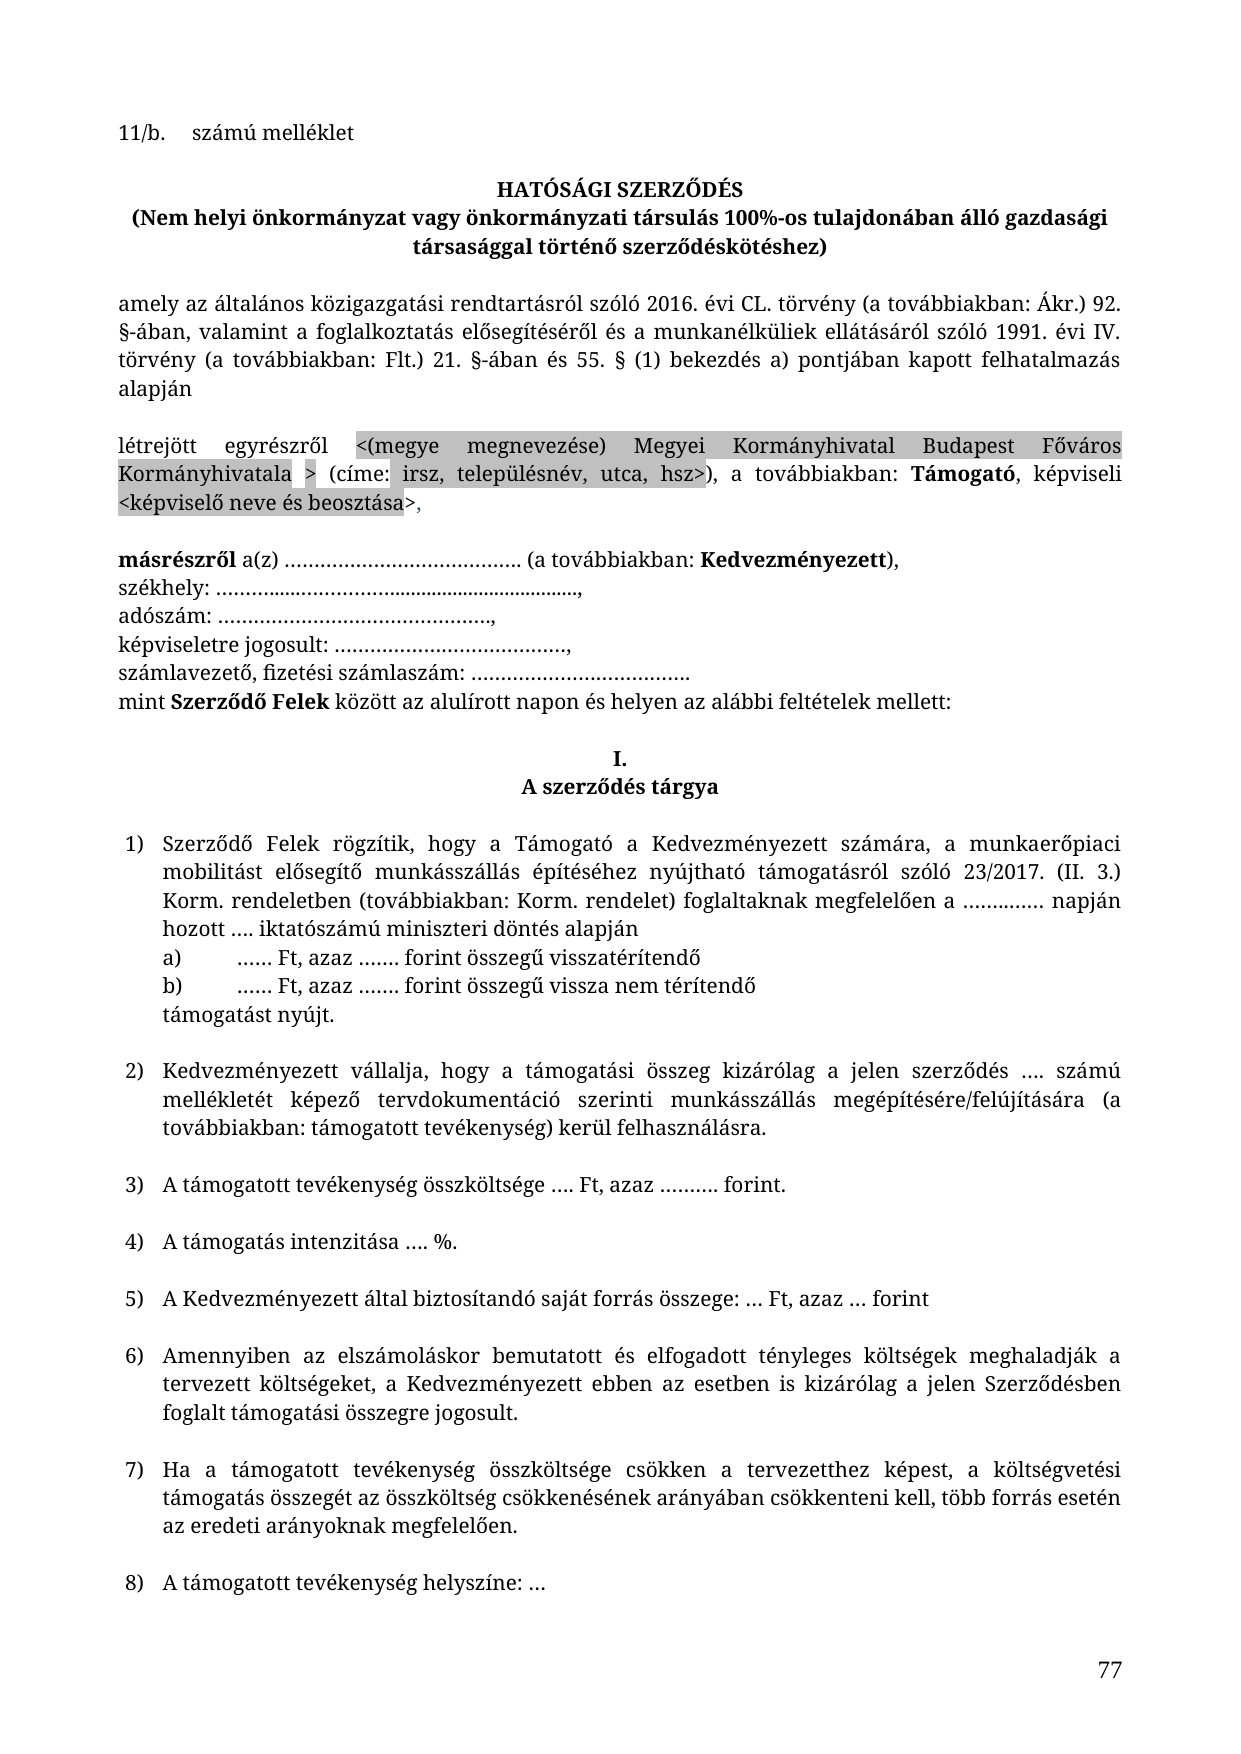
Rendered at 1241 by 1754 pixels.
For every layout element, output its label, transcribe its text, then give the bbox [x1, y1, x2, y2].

text adószám: ………………………………………., [118, 602, 1122, 630]
list Szerződő Felek rögzítik, hogy a Támogató a Kedvezményezett számára, a munkaerőpiaci mobilitást elősegítő munkásszállás építéséhez nyújtható támogatásról szóló 23/2017. (II. 3.) Korm. rendeletben (továbbiakban: Korm. rendelet) foglaltaknak megfelelően a ……..…… napján hozott …. iktatószámú miniszteri döntés alapján [125, 829, 1122, 943]
text (Nem helyi önkormányzat vagy önkormányzati társulás 100%-os tulajdonában álló gazdasági társasággal történő szerződéskötéshez) [118, 203, 1122, 260]
text amely az általános közigazgatási rendtartásról szóló 2016. évi CL. törvény (a továbbiakban: Ákr.) 92. §-ában, valamint a foglalkoztatás elősegítéséről és a munkanélküliek ellátásáról szóló 1991. évi IV. törvény (a továbbiakban: Flt.) 21. §-ában és 55. § (1) bekezdés a) pontjában kapott felhatalmazás alapján [118, 289, 1122, 402]
list …… Ft, azaz ……. forint összegű visszatérítendő [162, 943, 1122, 971]
text létrejött egyrészről <(megye megnevezése) Megyei Kormányhivatal Budapest Főváros Kormányhivatala > (címe: irsz, településnév, utca, hsz>), a továbbiakban: Támogató, képviseli <képviselő neve és beosztása>, [118, 431, 390, 488]
text mint Szerződő Felek között az alulírott napon és helyen az alábbi feltételek mellett: [118, 687, 1122, 715]
text támogatást nyújt. [162, 1000, 1122, 1028]
text A szerződés tárgya [118, 772, 1122, 801]
list …… Ft, azaz ……. forint összegű vissza nem térítendő [162, 971, 1122, 1000]
list Ha a támogatott tevékenység összköltsége csökken a tervezetthez képest, a költségvetési támogatás összegét az összköltség csökkenésének arányában csökkenteni kell, több forrás esetén az eredeti arányoknak megfelelően. [125, 1455, 1122, 1540]
text másrészről a(z) …………………………………. (a továbbiakban: Kedvezményezett), [118, 545, 1122, 573]
list A támogatás intenzitása …. %. [125, 1227, 1122, 1256]
text képviseletre jogosult: …………………………………, [118, 630, 1122, 658]
list Amennyiben az elszámoláskor bemutatott és elfogadott tényleges költségek meghaladják a tervezett költségeket, a Kedvezményezett ebben az esetben is kizárólag a jelen Szerződésben foglalt támogatási összegre jogosult. [125, 1341, 1122, 1426]
text HATÓSÁGI SZERZŐDÉS [118, 175, 1122, 203]
list A támogatott tevékenység összköltsége …. Ft, azaz ………. forint. [125, 1170, 1122, 1199]
text I. [118, 744, 1122, 772]
text székhely: ………......……………...................................., [118, 573, 1122, 602]
text számlavezető, fizetési számlaszám: ………………………………. [118, 658, 1122, 687]
text létrejött egyrészről <(megye megnevezése) Megyei Kormányhivatal Budapest Főváros Kormányhivatala > (címe: irsz, településnév, utca, hsz>), a továbbiakban: Támogató, képviseli <képviselő neve és beosztása>, [404, 459, 1122, 516]
list A támogatott tevékenység helyszíne: … [125, 1568, 1122, 1597]
text 11/b. számú melléklet [118, 118, 1122, 147]
list A Kedvezményezett által biztosítandó saját forrás összege: … Ft, azaz … forint [125, 1284, 1122, 1312]
list Kedvezményezett vállalja, hogy a támogatási összeg kizárólag a jelen szerződés …. számú mellékletét képező tervdokumentáció szerinti munkásszállás megépítésére/felújítására (a továbbiakban: támogatott tevékenység) kerül felhasználásra. [125, 1057, 1122, 1142]
